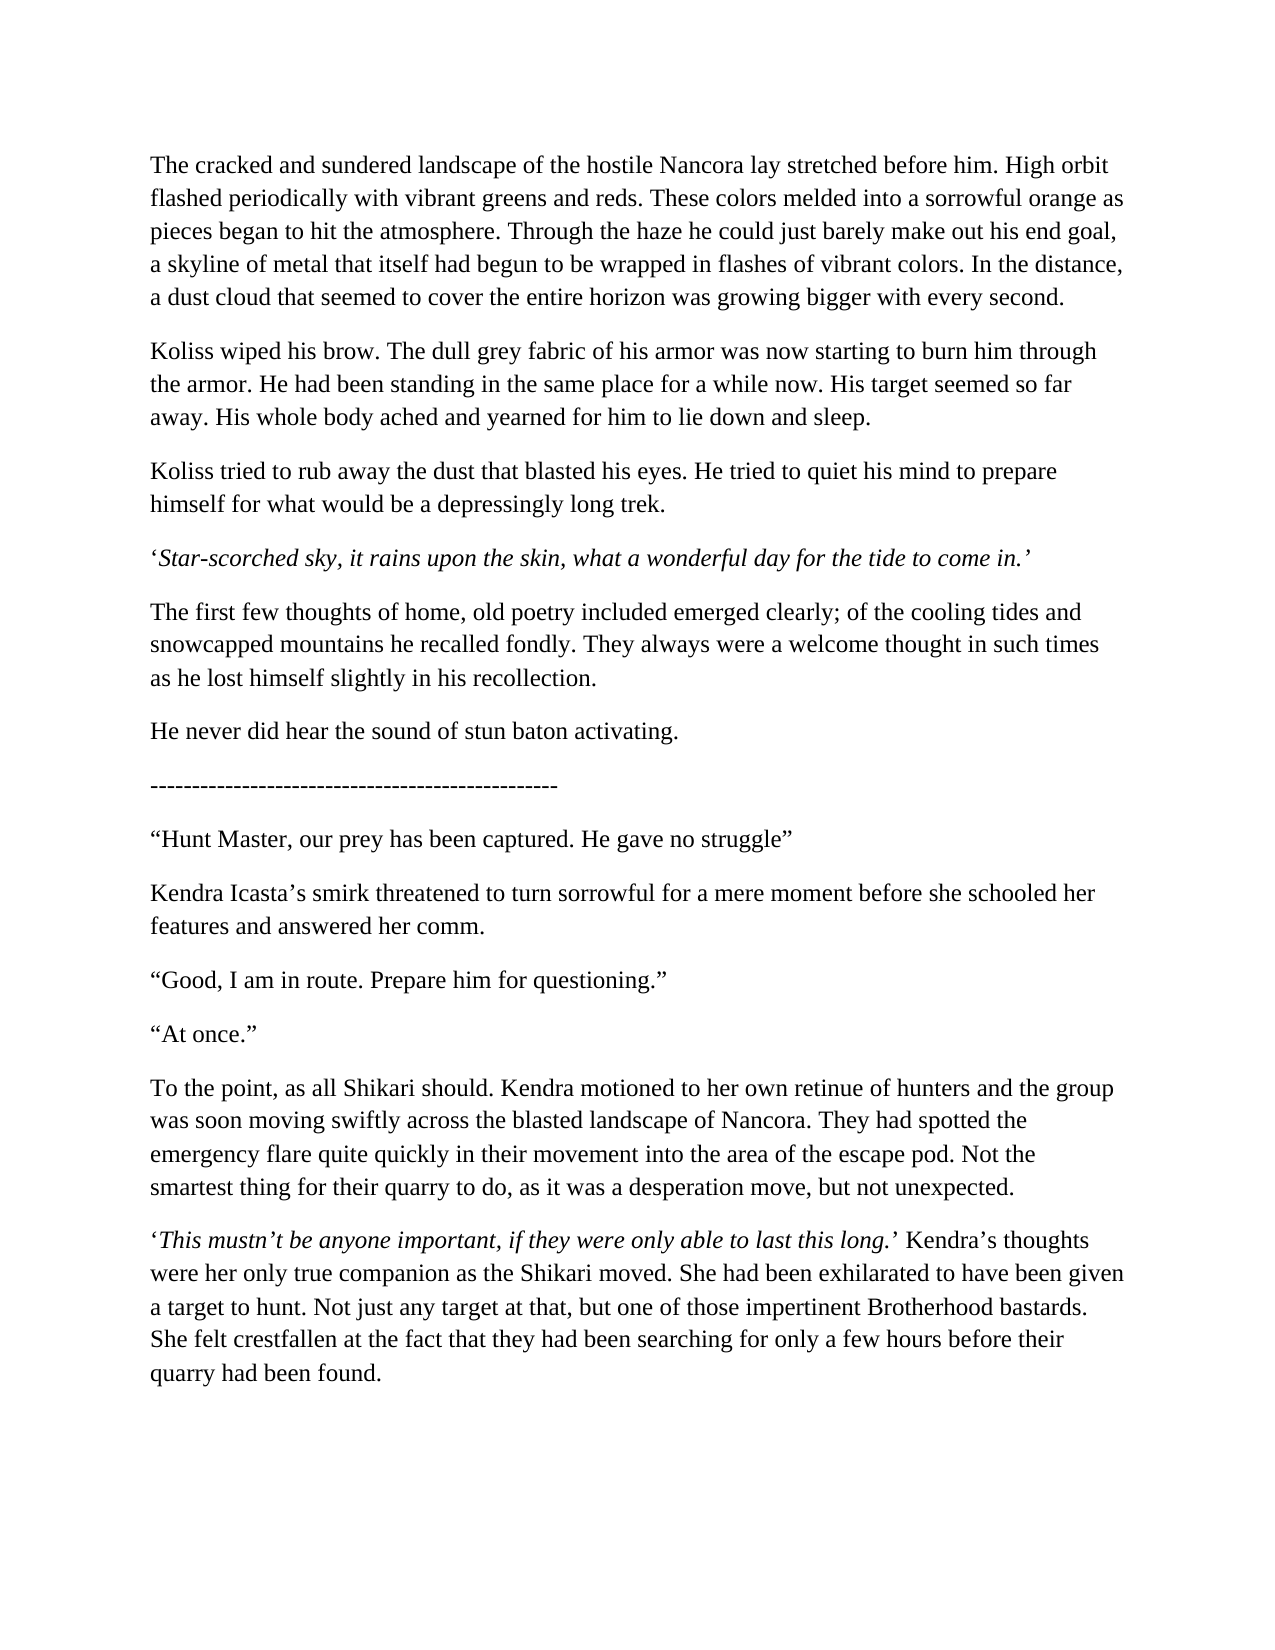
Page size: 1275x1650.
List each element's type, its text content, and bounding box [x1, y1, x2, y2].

text The first few thoughts of home, old poetry included emerged clearly; of the cooling tides and snowcapped mountains he recalled fondly. They always were a welcome thought in such times as he lost himself slightly in his recollection. [150, 597, 1125, 691]
text Koliss wiped his brow. The dull grey fabric of his armor was now starting to burn him through the armor. He had been standing in the same place for a while now. His target seemed so far away. His whole body ached and yearned for him to lie down and sleep. [150, 336, 1125, 431]
text “At once.” [150, 1019, 1125, 1047]
text He never did hear the sound of stun baton activating. [150, 716, 1125, 745]
text Koliss tried to rub away the dust that blasted his eyes. He tried to quiet his mind to prepare himself for what would be a depressingly long trek. [150, 456, 1125, 518]
text ------------------------------------------------- [150, 770, 1125, 799]
text ‘Star-scorched sky, it rains upon the skin, what a wonderful day for the tide to come in.’ [150, 543, 1125, 571]
text “Good, I am in route. Prepare him for questioning.” [150, 965, 1125, 994]
text ‘This mustn’t be anyone important, if they were only able to last this long.’ Kendra’s thoughts were her only true companion as the Shikari moved. She had been exhilarated to have been given a target to hunt. Not just any target at that, but one of those impertinent Brotherhood bastards. She felt crestfallen at the fact that they had been searching for only a few hours before their quarry had been found. [150, 1226, 1125, 1386]
text “Hunt Master, our prey has been captured. He gave no struggle” [150, 824, 1125, 853]
text Kendra Icasta’s smirk threatened to turn sorrowful for a mere moment before she schooled her features and answered her comm. [150, 878, 1125, 940]
text To the point, as all Shikari should. Kendra motioned to her own retinue of hunters and the group was soon moving swiftly across the blasted landscape of Nancora. They had spotted the emergency flare quite quickly in their movement into the area of the escape pod. Not the smartest thing for their quarry to do, as it was a desperation move, but not unexpected. [150, 1073, 1125, 1200]
text The cracked and sundered landscape of the hostile Nancora lay stretched before him. High orbit flashed periodically with vibrant greens and reds. These colors melded into a sorrowful orange as pieces began to hit the atmosphere. Through the haze he could just barely make out his end goal, a skyline of metal that itself had begun to be wrapped in flashes of vibrant colors. In the distance, a dust cloud that seemed to cover the entire horizon was growing bigger with every second. [150, 150, 1125, 311]
